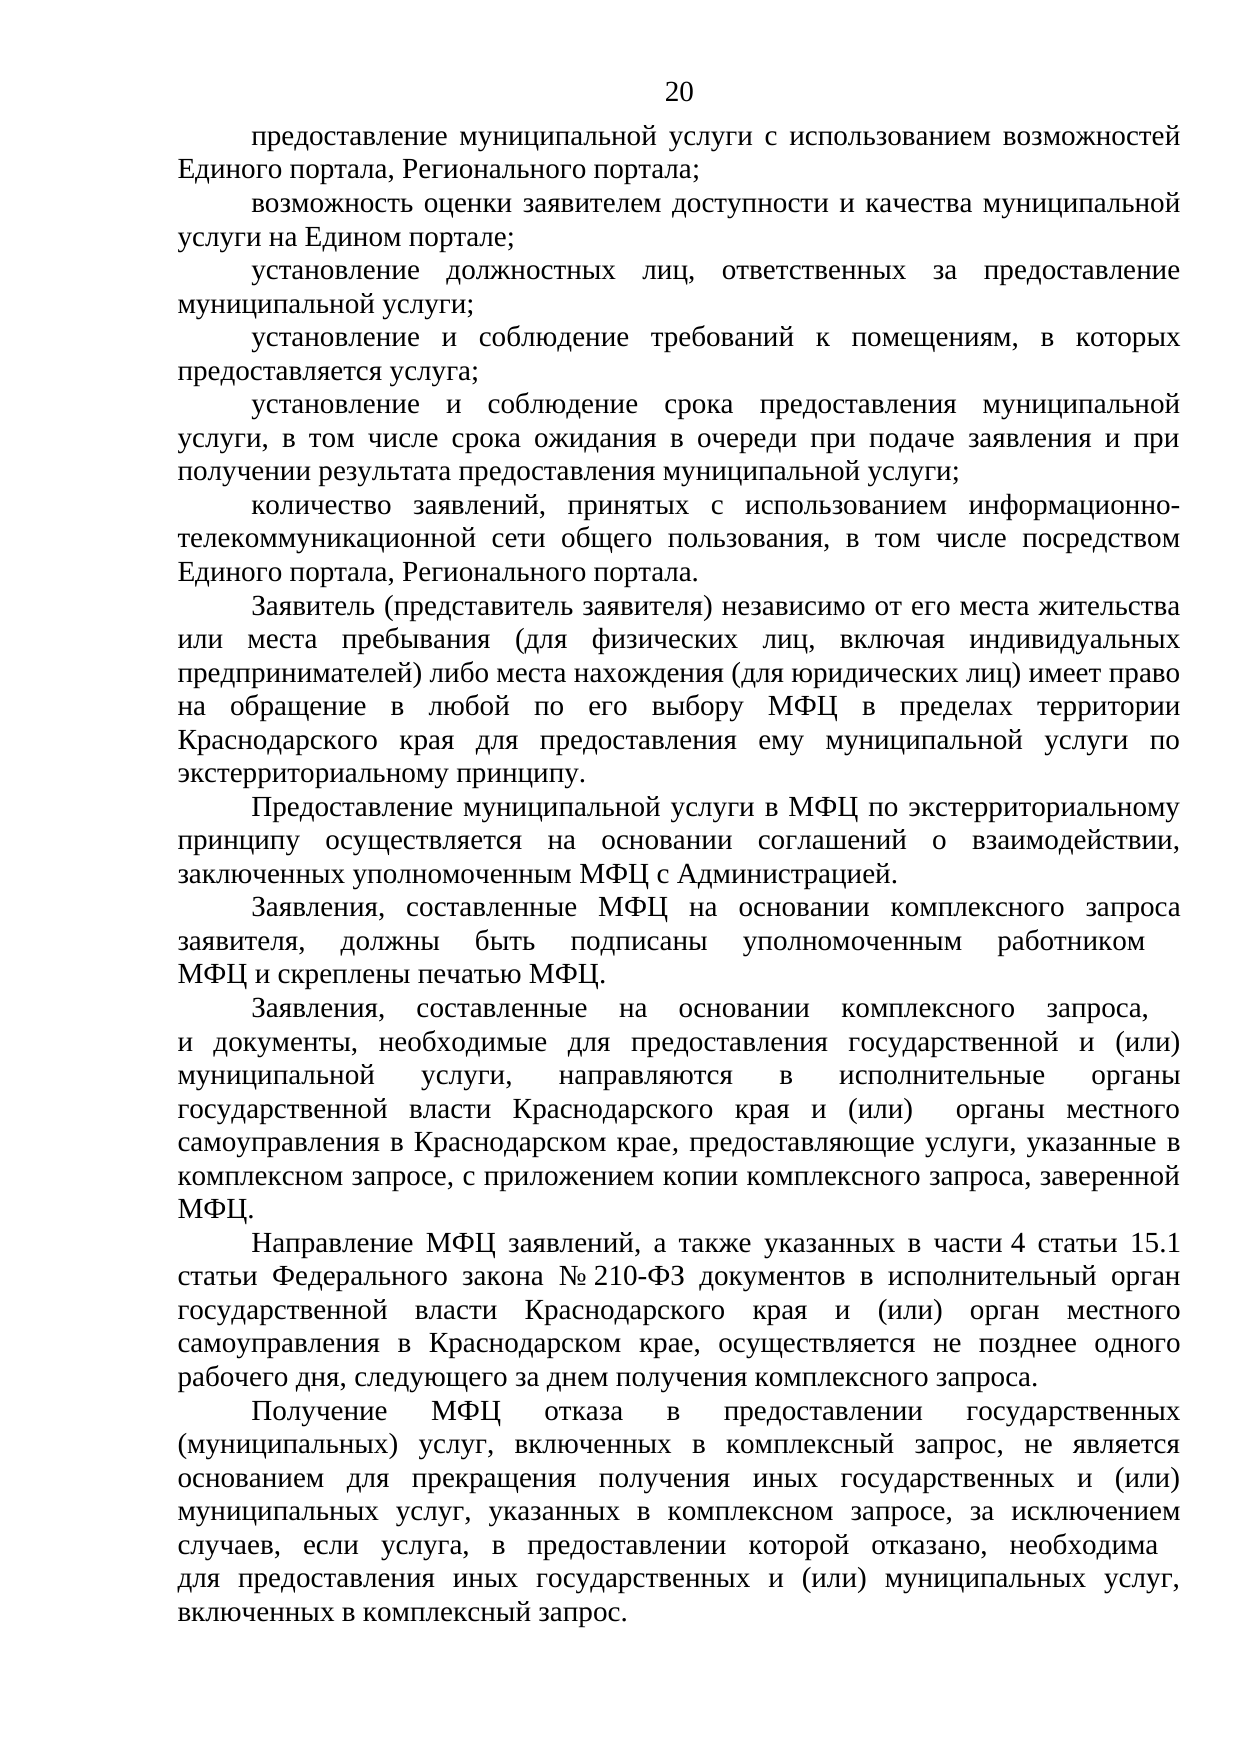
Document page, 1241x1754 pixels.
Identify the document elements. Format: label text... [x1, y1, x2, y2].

text предоставление муниципальной услуги с использованием возможностей Единого портала, Регионального портала; [177, 118, 1181, 185]
text Направление МФЦ заявлений, а также указанных в части 4 статьи 15.1 статьи Федерального закона № 210-ФЗ документов в исполнительный орган государственной власти Краснодарского края и (или) орган местного самоуправления в Краснодарском крае, осуществляется не позднее одного рабочего дня, следующего за днем получения комплексного запроса. [177, 1225, 1181, 1393]
text Заявитель (представитель заявителя) независимо от его места жительства или места пребывания (для физических лиц, включая индивидуальных предпринимателей) либо места нахождения (для юридических лиц) имеет право на обращение в любой по его выбору МФЦ в пределах территории Краснодарского края для предоставления ему муниципальной услуги по экстерриториальному принципу. [177, 588, 1181, 789]
text количество заявлений, принятых с использованием информационно-телекоммуникационной сети общего пользования, в том числе посредством Единого портала, Регионального портала. [177, 487, 1181, 588]
text установление и соблюдение срока предоставления муниципальной услуги, в том числе срока ожидания в очереди при подаче заявления и при получении результата предоставления муниципальной услуги; [177, 386, 1181, 487]
text возможность оценки заявителем доступности и качества муниципальной услуги на Едином портале; [177, 185, 1181, 252]
text установление и соблюдение требований к помещениям, в которых предоставляется услуга; [177, 319, 1181, 386]
text Получение МФЦ отказа в предоставлении государственных (муниципальных) услуг, включенных в комплексный запрос, не является основанием для прекращения получения иных государственных и (или) муниципальных услуг, указанных в комплексном запросе, за исключением случаев, если услуга, в предоставлении которой отказано, необходима для предоставления иных государственных и (или) муниципальных услуг, включенных в комплексный запрос. [177, 1393, 1181, 1627]
text Предоставление муниципальной услуги в МФЦ по экстерриториальному принципу осуществляется на основании соглашений о взаимодействии, заключенных уполномоченным МФЦ с Администрацией. [177, 789, 1181, 889]
text Заявления, составленные МФЦ на основании комплексного запроса заявителя, должны быть подписаны уполномоченным работником МФЦ и скреплены печатью МФЦ. [177, 889, 1181, 990]
text Заявления, составленные на основании комплексного запроса, и документы, необходимые для предоставления государственной и (или) муниципальной услуги, направляются в исполнительные органы государственной власти Краснодарского края и (или) органы местного самоуправления в Краснодарском крае, предоставляющие услуги, указанные в комплексном запросе, с приложением копии комплексного запроса, заверенной МФЦ. [177, 990, 1181, 1225]
text установление должностных лиц, ответственных за предоставление муниципальной услуги; [177, 252, 1181, 319]
